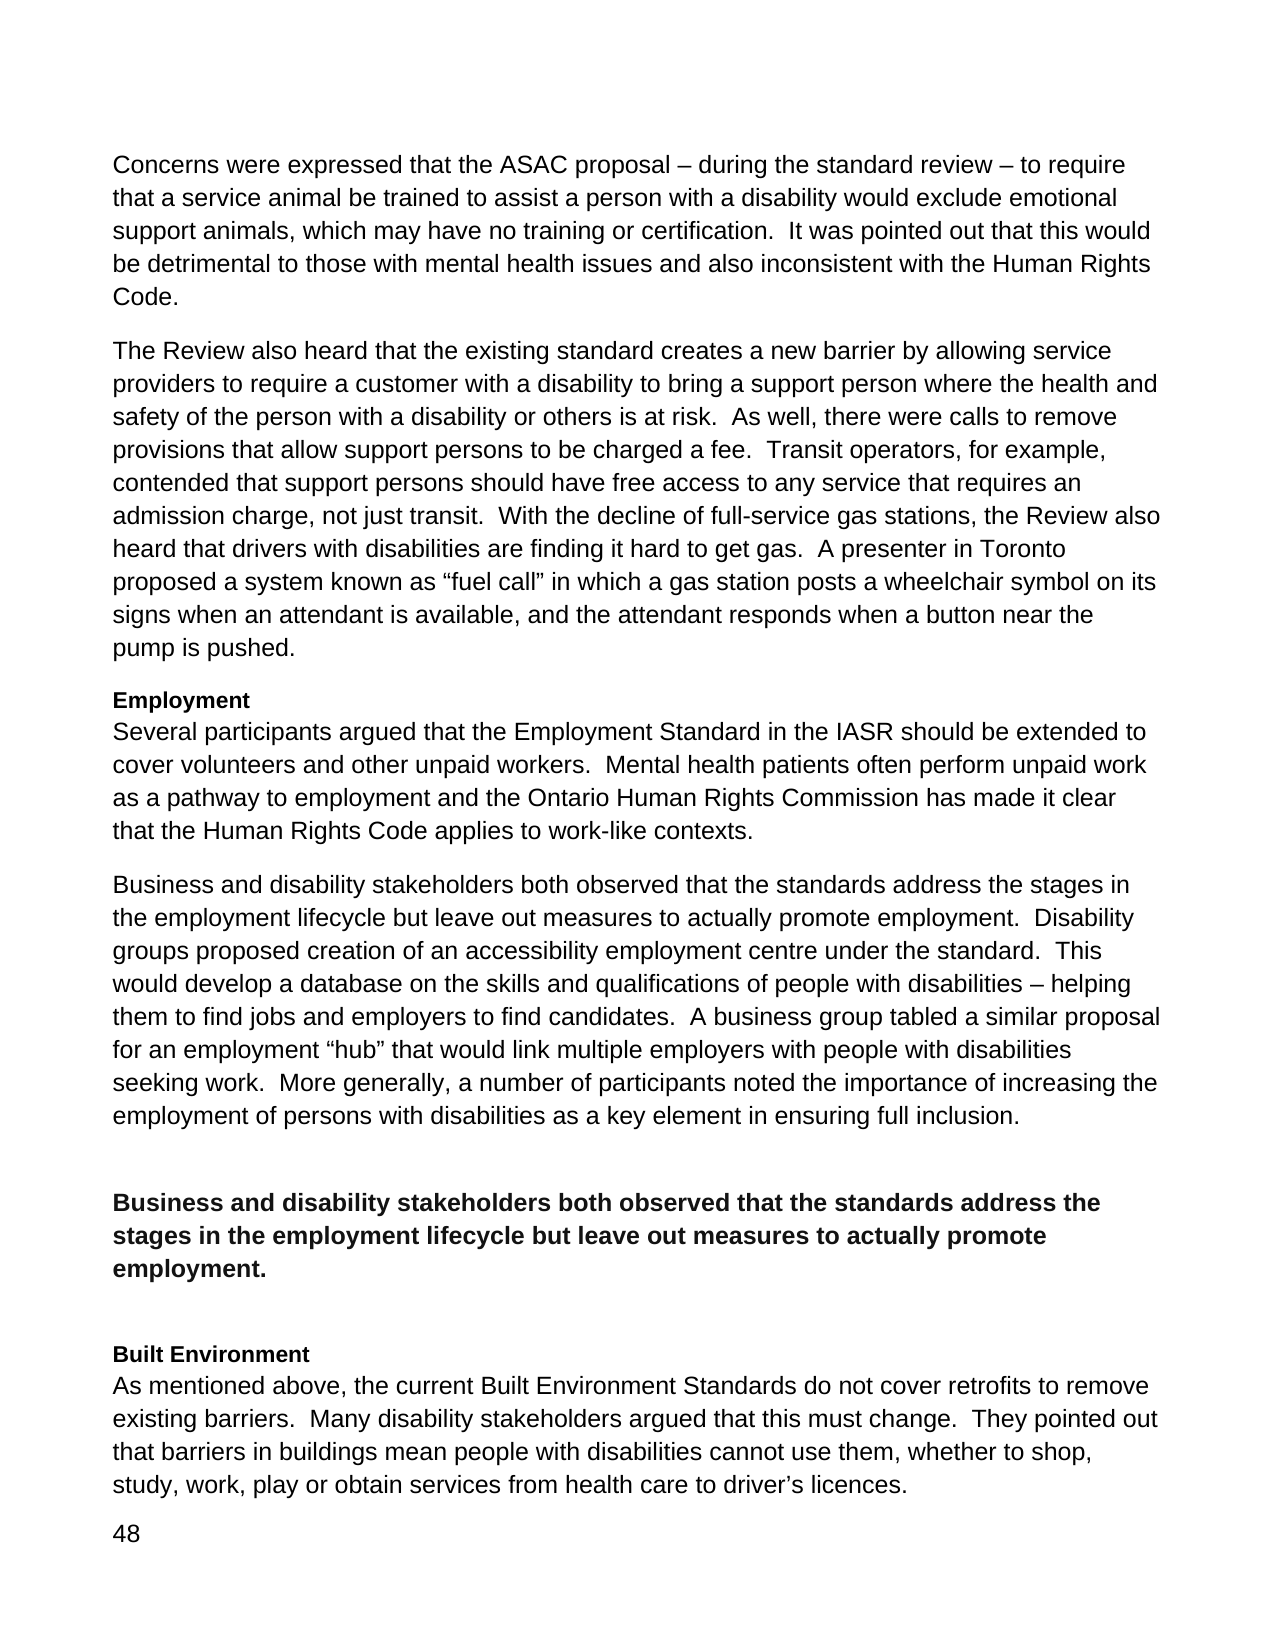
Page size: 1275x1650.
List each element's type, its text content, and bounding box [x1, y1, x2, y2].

subtitle Built Environment [112, 1341, 1162, 1367]
text Several participants argued that the Employment Standard in the IASR should be extended to cover volunteers and other unpaid workers. Mental health patients often perform unpaid work as a pathway to employment and the Ontario Human Rights Commission has made it clear that the Human Rights Code applies to work-like contexts. [112, 717, 1162, 845]
text As mentioned above, the current Built Environment Standards do not cover retrofits to remove existing barriers. Many disability stakeholders argued that this must change. They pointed out that barriers in buildings mean people with disabilities cannot use them, whether to shop, study, work, play or obtain services from health care to driver’s licences. [112, 1371, 1162, 1499]
text Concerns were expressed that the ASAC proposal – during the standard review – to require that a service animal be trained to assist a person with a disability would exclude emotional support animals, which may have no training or certification. It was pointed out that this would be detrimental to those with mental health issues and also inconsistent with the Human Rights Code. [112, 150, 1162, 311]
text Business and disability stakeholders both observed that the standards address the stages in the employment lifecycle but leave out measures to actually promote employment. [112, 1188, 1162, 1316]
text Business and disability stakeholders both observed that the standards address the stages in the employment lifecycle but leave out measures to actually promote employment. Disability groups proposed creation of an accessibility employment centre under the standard. This would develop a database on the skills and qualifications of people with disabilities – helping them to find jobs and employers to find candidates. A business group tabled a similar proposal for an employment “hub” that would link multiple employers with people with disabilities seeking work. More generally, a number of participants noted the importance of increasing the employment of persons with disabilities as a key element in ensuring full inclusion. [112, 870, 1162, 1163]
text The Review also heard that the existing standard creates a new barrier by allowing service providers to require a customer with a disability to bring a support person where the health and safety of the person with a disability or others is at risk. As well, there were calls to remove provisions that allow support persons to be charged a fee. Transit operators, for example, contended that support persons should have free access to any service that requires an admission charge, not just transit. With the decline of full-service gas stations, the Review also heard that drivers with disabilities are finding it hard to get gas. A presenter in Toronto proposed a system known as “fuel call” in which a gas station posts a wheelchair symbol on its signs when an attendant is available, and the attendant responds when a button near the pump is pushed. [112, 336, 1162, 662]
subtitle Employment [112, 687, 1162, 713]
